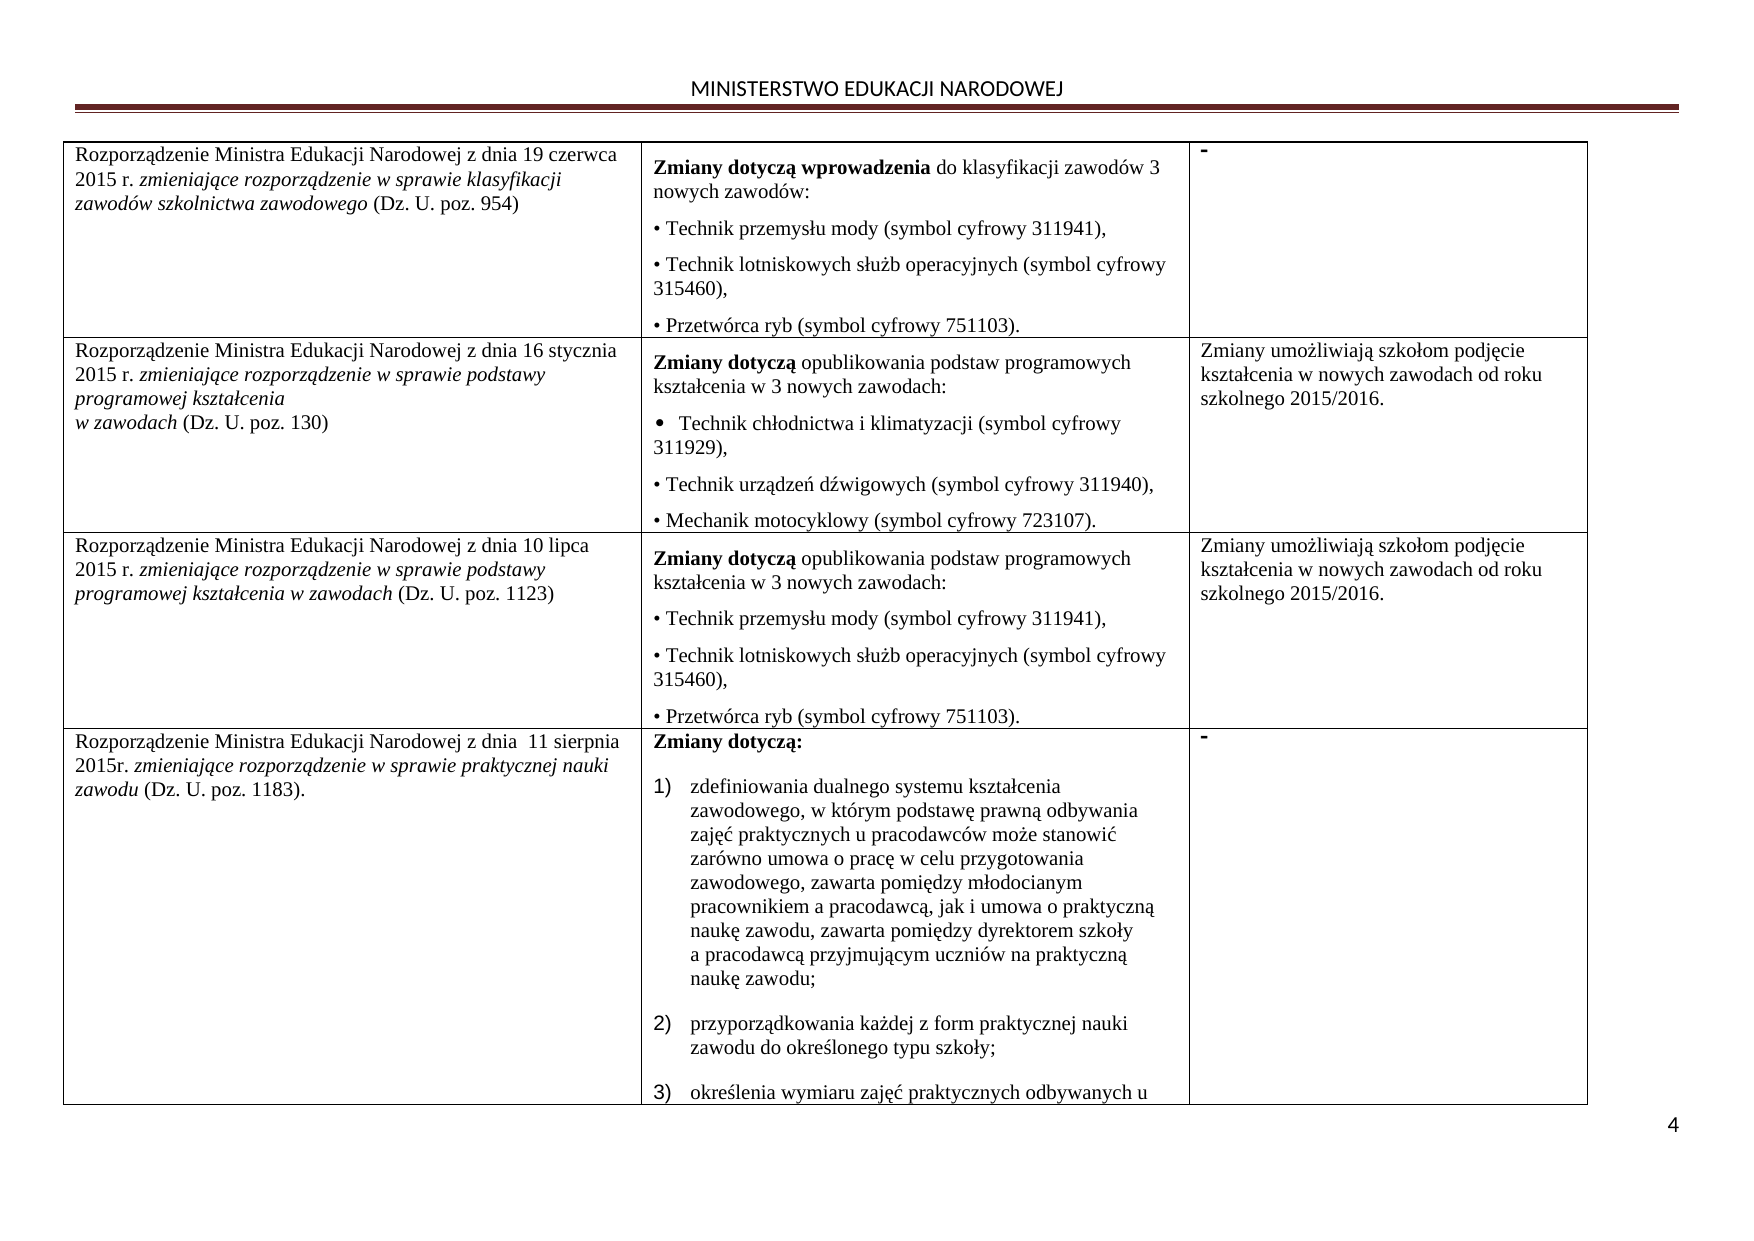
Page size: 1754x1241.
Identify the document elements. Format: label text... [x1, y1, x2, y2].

table_cell Rozporządzenie Ministra Edukacji Narodowej z dnia 19 czerwca 2015 r. zmieniające rozporządzenie w sprawie klasyfikacji zawodów szkolnictwa zawodowego (Dz. U. poz. 954) [64, 143, 641, 337]
table_cell Zmiany umożliwiają szkołom podjęcie kształcenia w nowych zawodach od roku szkolnego 2015/2016. [1190, 533, 1587, 728]
table_cell Zmiany dotyczą wprowadzenia do klasyfikacji zawodów 3 nowych zawodów: • Technik przemysłu mody (symbol cyfrowy 311941), • Technik lotniskowych służb operacyjnych (symbol cyfrowy 315460), • Przetwórca ryb (symbol cyfrowy 751103). [642, 143, 1189, 337]
table_cell Zmiany dotyczą opublikowania podstaw programowych kształcenia w 3 nowych zawodach: Technik chłodnictwa i klimatyzacji (symbol cyfrowy 311929), • Technik urządzeń dźwigowych (symbol cyfrowy 311940), • Mechanik motocyklowy (symbol cyfrowy 723107). [642, 338, 1189, 532]
table_cell [1190, 143, 1587, 337]
table_cell Zmiany umożliwiają szkołom podjęcie kształcenia w nowych zawodach od roku szkolnego 2015/2016. [1190, 338, 1587, 532]
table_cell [642, 729, 1189, 1104]
table_cell Zmiany dotyczą opublikowania podstaw programowych kształcenia w 3 nowych zawodach: • Technik przemysłu mody (symbol cyfrowy 311941), • Technik lotniskowych służb operacyjnych (symbol cyfrowy 315460), • Przetwórca ryb (symbol cyfrowy 751103). [642, 533, 1189, 728]
table_cell [1190, 729, 1587, 1104]
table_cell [64, 729, 641, 1104]
table_cell Rozporządzenie Ministra Edukacji Narodowej z dnia 10 lipca 2015 r. zmieniające rozporządzenie w sprawie podstawy programowej kształcenia w zawodach (Dz. U. poz. 1123) [64, 533, 641, 728]
table_cell Rozporządzenie Ministra Edukacji Narodowej z dnia 16 stycznia 2015 r. zmieniające rozporządzenie w sprawie podstawy programowej kształcenia w zawodach (Dz. U. poz. 130) [64, 338, 641, 532]
